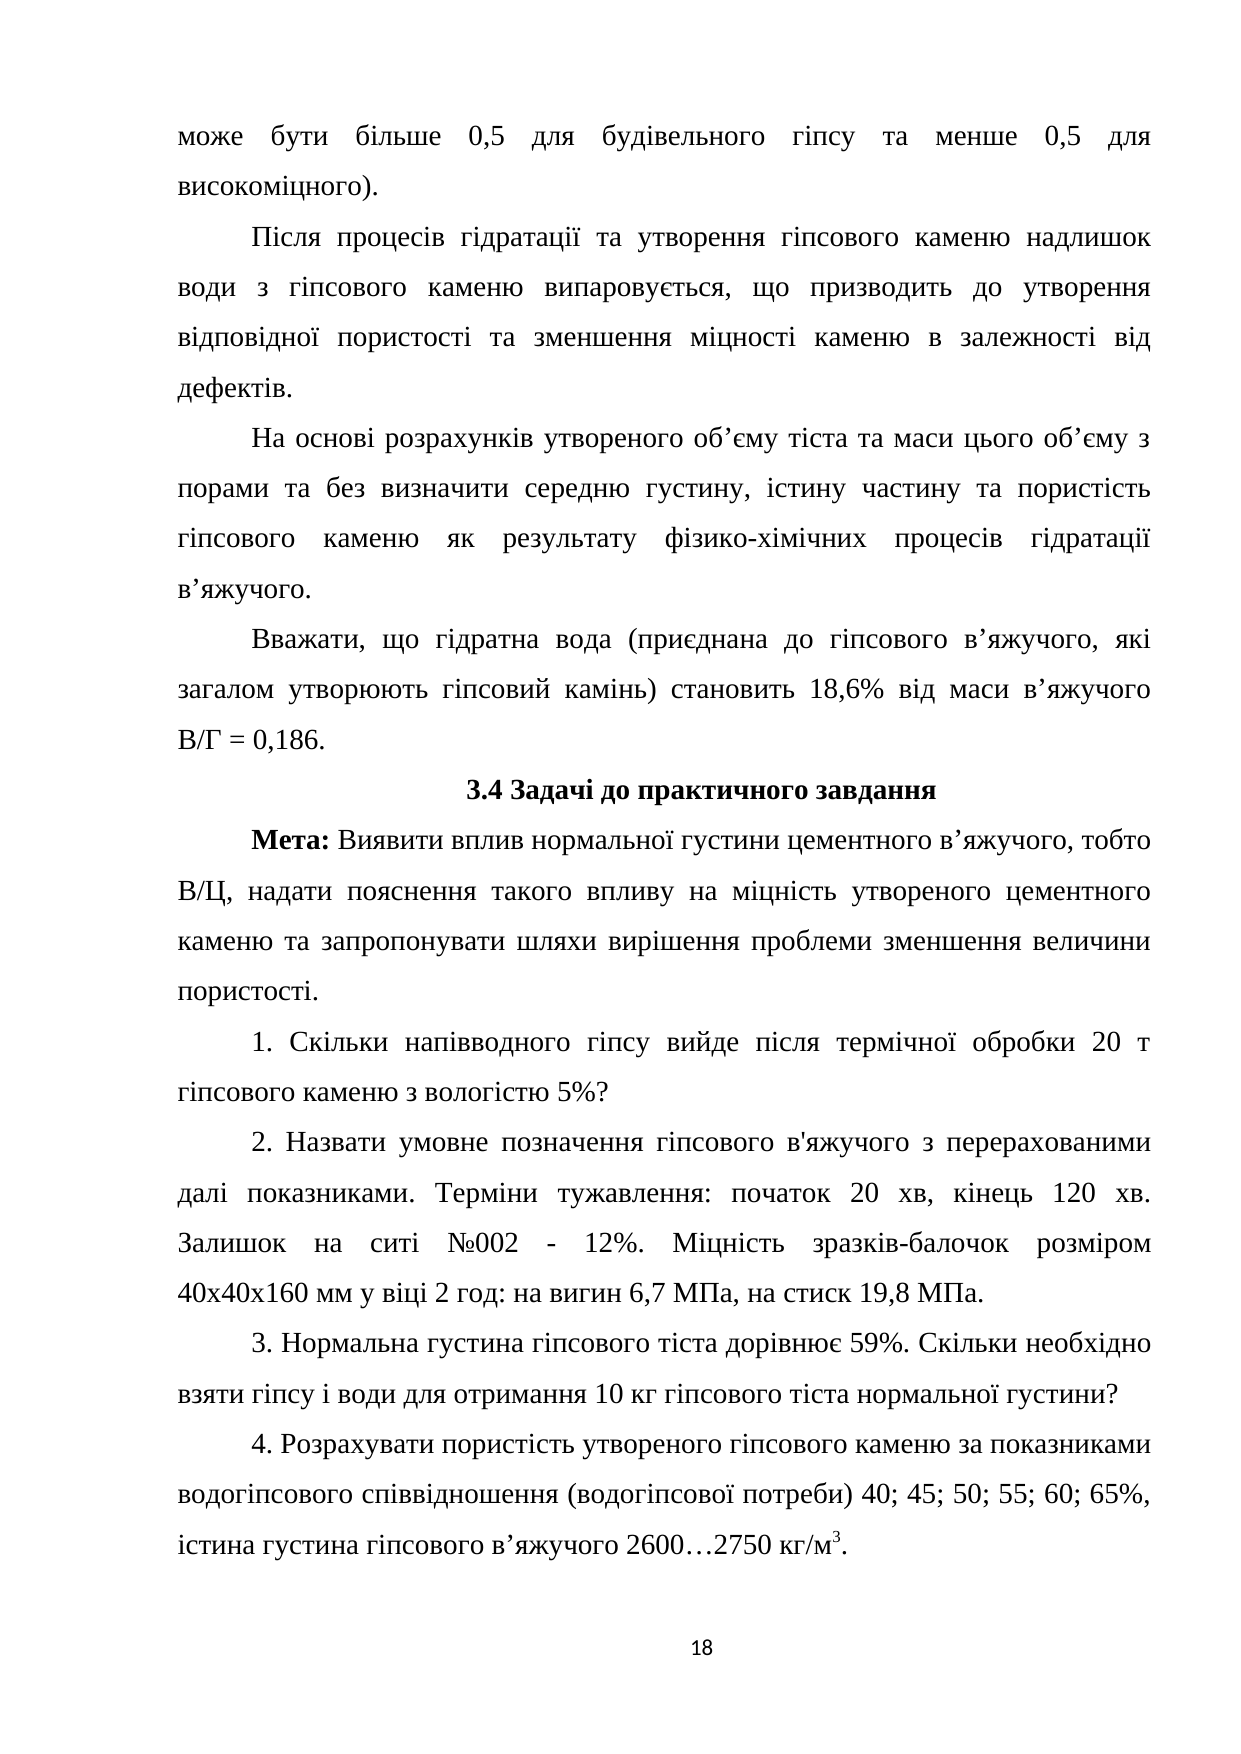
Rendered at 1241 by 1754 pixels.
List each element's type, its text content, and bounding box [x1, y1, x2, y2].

text 3. Нормальна густина гіпсового тіста дорівнює 59%. Скільки необхідно взяти гіпсу і води для отримання 10 кг гіпсового тіста нормальної густини? [177, 1326, 1152, 1409]
text Мета: Виявити вплив нормальної густини цементного в’яжучого, тобто В/Ц, надати пояснення такого впливу на міцність утвореного цементного каменю та запропонувати шляхи вирішення проблеми зменшення величини пористості. [177, 822, 1152, 1007]
text 2. Назвати умовне позначення гіпсового в'яжучого з перерахованими далі показниками. Терміни тужавлення: початок 20 хв, кінець 120 хв. Залишок на ситі №002 - 12%. Міцність зразків-балочок розміром 40х40х160 мм у віці 2 год: на вигин 6,7 МПа, на стиск 19,8 МПа. [177, 1124, 1152, 1309]
text Вважати, що гідратна вода (приєднана до гіпсового в’яжучого, які загалом утворюють гіпсовий камінь) становить 18,6% від маси в’яжучого В/Г = 0,186. [177, 621, 1152, 755]
text 3.4 Задачі до практичного завдання [177, 772, 1152, 806]
text 4. Розрахувати пористість утвореного гіпсового каменю за показниками водогіпсового співвідношення (водогіпсової потреби) 40; 45; 50; 55; 60; 65%, істина густина гіпсового в’яжучого 2600…2750 кг/м3. [177, 1426, 1152, 1560]
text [177, 118, 1152, 202]
text 1. Скільки напівводного гіпсу вийде після термічної обробки 20 т гіпсового каменю з вологістю 5%? [177, 1024, 1152, 1108]
text Після процесів гідратації та утворення гіпсового каменю надлишок води з гіпсового каменю випаровується, що призводить до утворення відповідної пористості та зменшення міцності каменю в залежності від дефектів. [177, 219, 1152, 403]
text На основі розрахунків утвореного об’єму тіста та маси цього об’єму з порами та без визначити середню густину, істину частину та пористість гіпсового каменю як результату фізико-хімічних процесів гідратації в’яжучого. [177, 420, 1152, 604]
